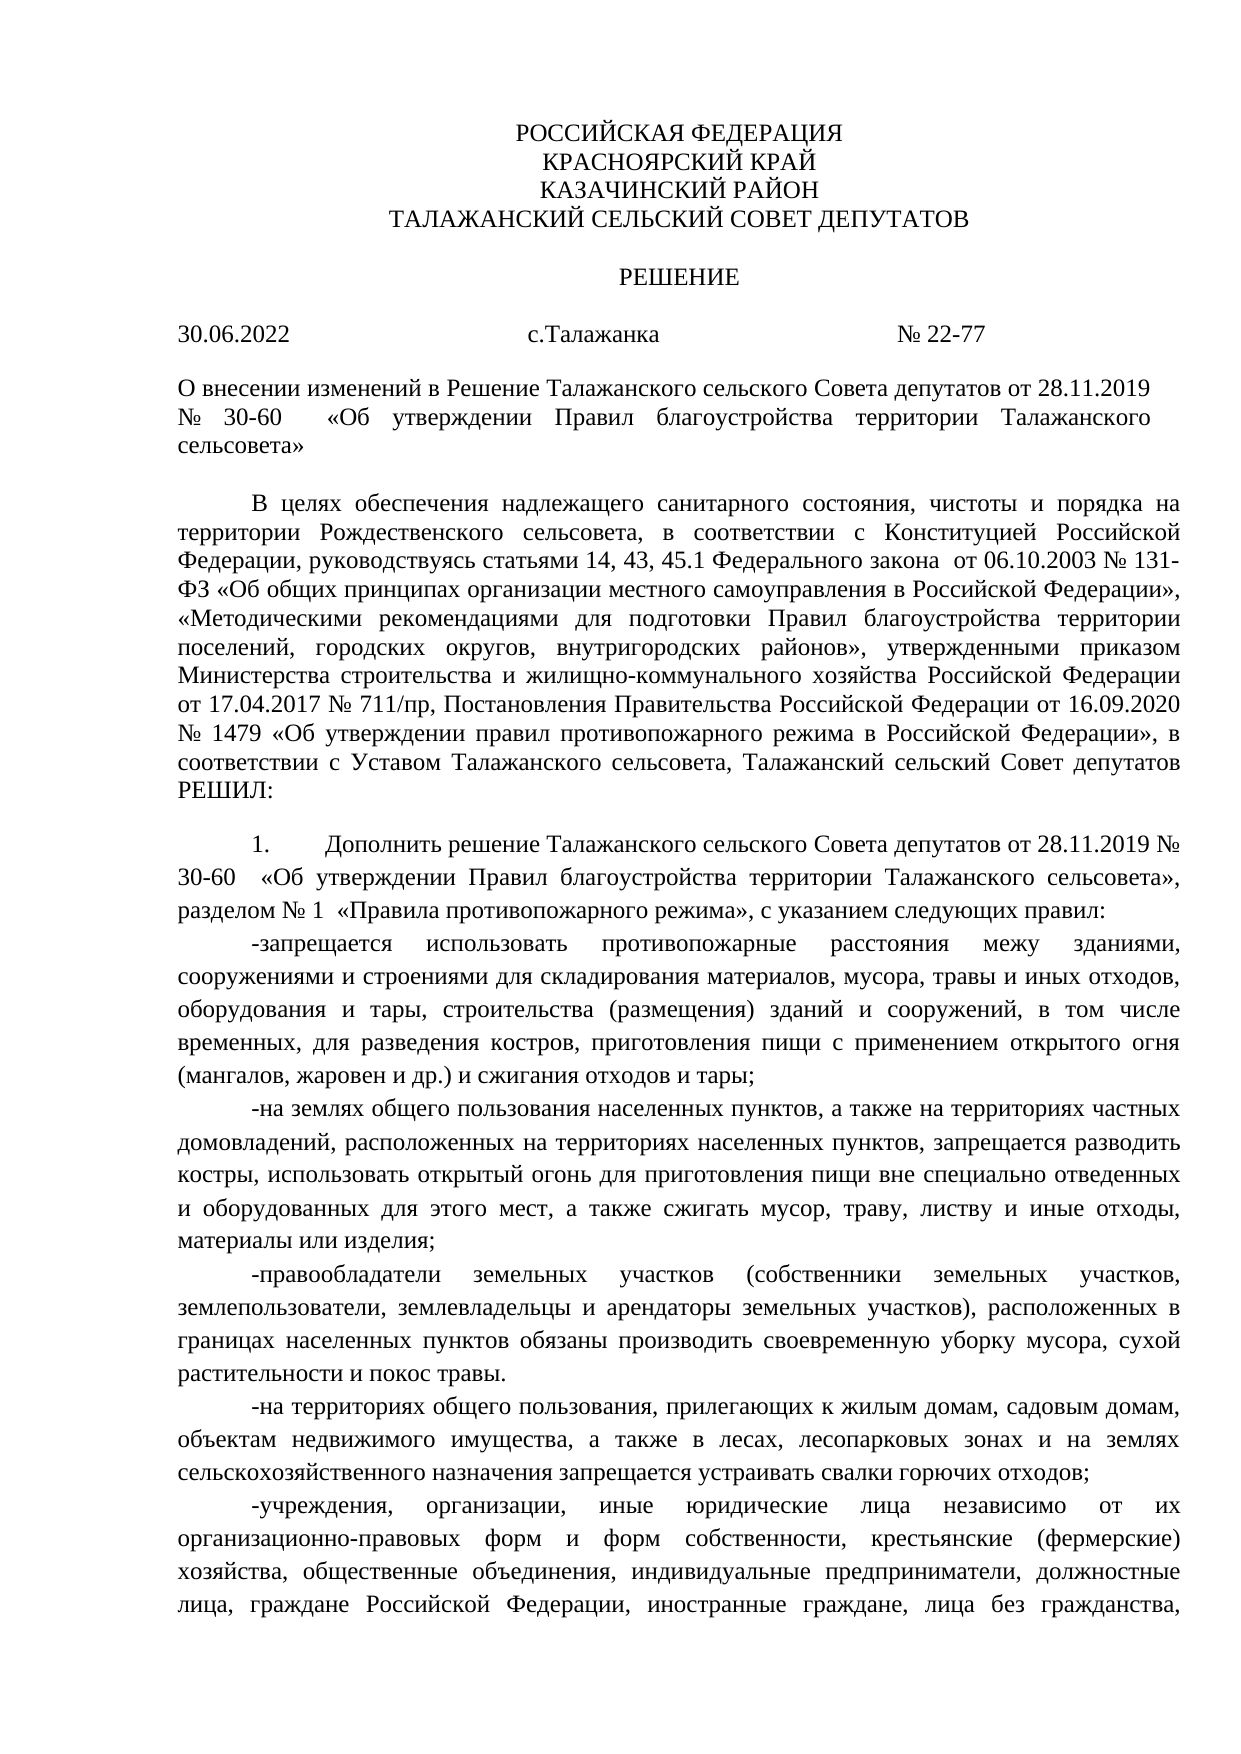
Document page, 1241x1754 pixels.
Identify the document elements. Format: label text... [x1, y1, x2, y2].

text В целях обеспечения надлежащего санитарного состояния, чистоты и порядка на территории Рождественского сельсовета, в соответствии с Конституцией Российской Федерации, руководствуясь статьями 14, 43, 45.1 Федерального закона от 06.10.2003 № 131-ФЗ «Об общих принципах организации местного самоуправления в Российской Федерации», «Методическими рекомендациями для подготовки Правил благоустройства территории поселений, городских округов, внутригородских районов», утвержденными приказом Министерства строительства и жилищно-коммунального хозяйства Российской Федерации от 17.04.2017 № 711/пр, Постановления Правительства Российской Федерации от 16.09.2020 № 1479 «Об утверждении правил противопожарного режима в Российской Федерации», в соответствии с Уставом Талажанского сельсовета, Талажанский сельский Совет депутатов РЕШИЛ: [177, 488, 1181, 804]
list -на территориях общего пользования, прилегающих к жилым домам, садовым домам, объектам недвижимого имущества, а также в лесах, лесопарковых зонах и на землях сельскохозяйственного назначения запрещается устраивать свалки горючих отходов; [177, 1391, 1181, 1486]
text КРАСНОЯРСКИЙ КРАЙ [177, 147, 1181, 176]
list -на землях общего пользования населенных пунктов, а также на территориях частных домовладений, расположенных на территориях населенных пунктов, запрещается разводить костры, использовать открытый огонь для приготовления пищи вне специально отведенных и оборудованных для этого мест, а также сжигать мусор, траву, листву и иные отходы, материалы или изделия; [177, 1093, 1181, 1254]
list Дополнить решение Талажанского сельского Совета депутатов от 28.11.2019 № 30-60 «Об утверждении Правил благоустройства территории Талажанского сельсовета», разделом № 1 «Правила противопожарного режима», с указанием следующих правил: [177, 829, 1181, 924]
text РОССИЙСКАЯ ФЕДЕРАЦИЯ [177, 118, 1181, 147]
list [177, 1490, 1181, 1618]
list -правообладатели земельных участков (собственники земельных участков, землепользователи, землевладельцы и арендаторы земельных участков), расположенных в границах населенных пунктов обязаны производить своевременную уборку мусора, сухой растительности и покос травы. [177, 1259, 1181, 1386]
text 30.06.2022 с.Талажанка № 22-77 [177, 319, 1181, 348]
text РЕШЕНИЕ [177, 262, 1181, 291]
text О внесении изменений в Решение Талажанского сельского Совета депутатов от 28.11.2019 № 30-60 «Об утверждении Правил благоустройства территории Талажанского сельсовета» [177, 373, 1152, 459]
text ТАЛАЖАНСКИЙ СЕЛЬСКИЙ СОВЕТ ДЕПУТАТОВ [177, 204, 1181, 233]
list -запрещается использовать противопожарные расстояния межу зданиями, сооружениями и строениями для складирования материалов, мусора, травы и иных отходов, оборудования и тары, строительства (размещения) зданий и сооружений, в том числе временных, для разведения костров, приготовления пищи с применением открытого огня (мангалов, жаровен и др.) и сжигания отходов и тары; [177, 928, 1181, 1089]
text КАЗАЧИНСКИЙ РАЙОН [177, 176, 1181, 204]
